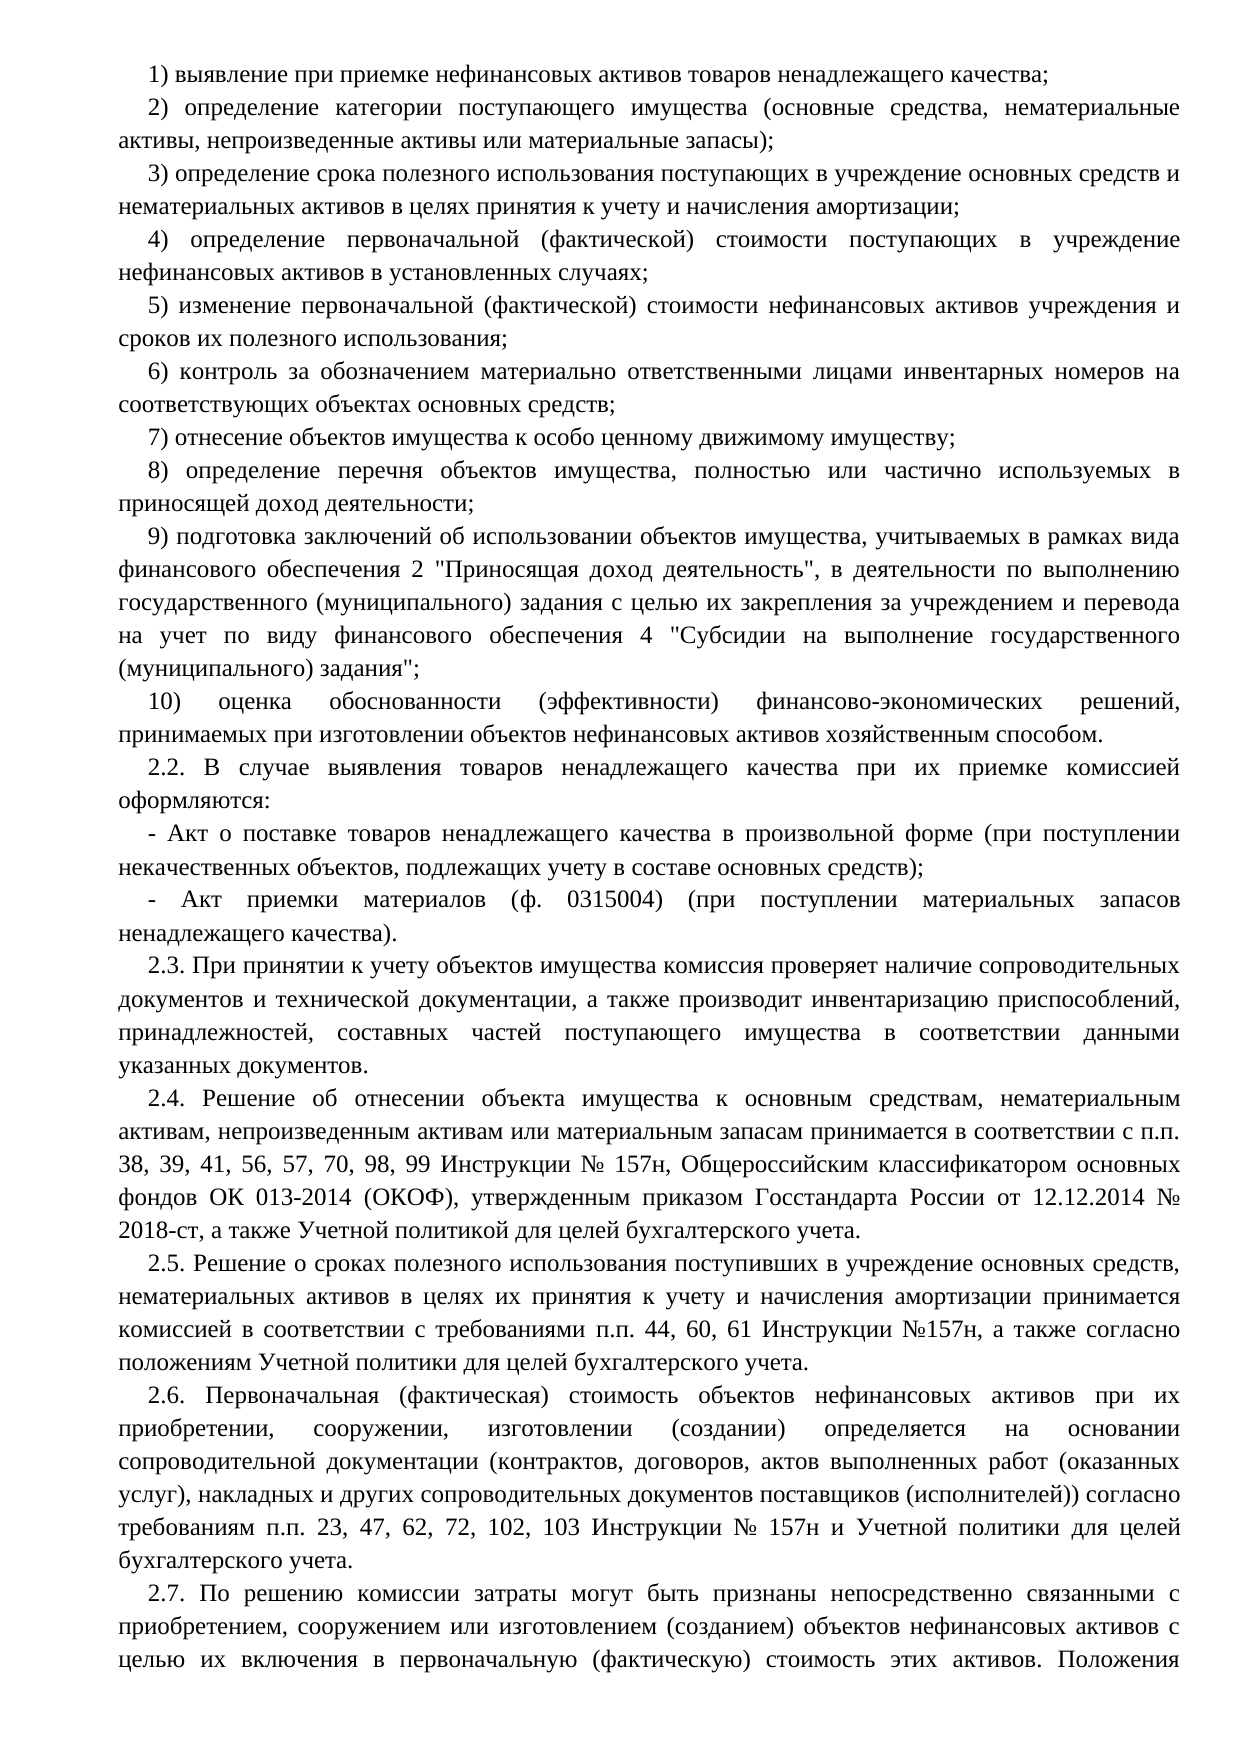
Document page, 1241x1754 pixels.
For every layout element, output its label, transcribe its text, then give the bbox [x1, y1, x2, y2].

text 2) определение категории поступающего имущества (основные средства, нематериальные активы, непроизведенные активы или материальные запасы); [118, 92, 1181, 154]
text 8) определение перечня объектов имущества, полностью или частично используемых в приносящей доход деятельности; [118, 455, 1181, 517]
text 9) подготовка заключений об использовании объектов имущества, учитываемых в рамках вида финансового обеспечения 2 "Приносящая доход деятельность", в деятельности по выполнению государственного (муниципального) задания с целью их закрепления за учреждением и перевода на учет по виду финансового обеспечения 4 "Субсидии на выполнение государственного (муниципального) задания"; [118, 521, 1181, 682]
text 10) оценка обоснованности (эффективности) финансово-экономических решений, принимаемых при изготовлении объектов нефинансовых активов хозяйственным способом. [118, 686, 1181, 748]
text - Акт приемки материалов (ф. 0315004) (при поступлении материальных запасов ненадлежащего качества). [118, 884, 1181, 946]
text 6) контроль за обозначением материально ответственными лицами инвентарных номеров на соответствующих объектах основных средств; [118, 356, 1181, 418]
text 2.2. В случае выявления товаров ненадлежащего качества при их приемке комиссией оформляются: [118, 752, 1181, 814]
text 3) определение срока полезного использования поступающих в учреждение основных средств и нематериальных активов в целях принятия к учету и начисления амортизации; [118, 158, 1181, 220]
text 1) выявление при приемке нефинансовых активов товаров ненадлежащего качества; [118, 59, 1181, 88]
text 2.3. При принятии к учету объектов имущества комиссия проверяет наличие сопроводительных документов и технической документации, а также производит инвентаризацию приспособлений, принадлежностей, составных частей поступающего имущества в соответствии данными указанных документов. [118, 951, 1181, 1078]
text - Акт о поставке товаров ненадлежащего качества в произвольной форме (при поступлении некачественных объектов, подлежащих учету в составе основных средств); [118, 818, 1181, 880]
text 2.6. Первоначальная (фактическая) стоимость объектов нефинансовых активов при их приобретении, сооружении, изготовлении (создании) определяется на основании сопроводительной документации (контрактов, договоров, актов выполненных работ (оказанных услуг), накладных и других сопроводительных документов поставщиков (исполнителей)) согласно требованиям п.п. 23, 47, 62, 72, 102, 103 Инструкции № 157н и Учетной политики для целей бухгалтерского учета. [118, 1380, 1181, 1574]
text 2.5. Решение о сроках полезного использования поступивших в учреждение основных средств, нематериальных активов в целях их принятия к учету и начисления амортизации принимается комиссией в соответствии с требованиями п.п. 44, 60, 61 Инструкции №157н, а также согласно положениям Учетной политики для целей бухгалтерского учета. [118, 1248, 1181, 1376]
text 7) отнесение объектов имущества к особо ценному движимому имуществу; [118, 422, 1181, 451]
text 2.4. Решение об отнесении объекта имущества к основным средствам, нематериальным активам, непроизведенным активам или материальным запасам принимается в соответствии с п.п. 38, 39, 41, 56, 57, 70, 98, 99 Инструкции № 157н, Общероссийским классификатором основных фондов ОК 013-2014 (ОКОФ), утвержденным приказом Госстандарта России от 12.12.2014 № 2018-ст, а также Учетной политикой для целей бухгалтерского учета. [118, 1083, 1181, 1243]
text 5) изменение первоначальной (фактической) стоимости нефинансовых активов учреждения и сроков их полезного использования; [118, 290, 1181, 352]
text 4) определение первоначальной (фактической) стоимости поступающих в учреждение нефинансовых активов в установленных случаях; [118, 224, 1181, 286]
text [118, 1578, 1181, 1673]
